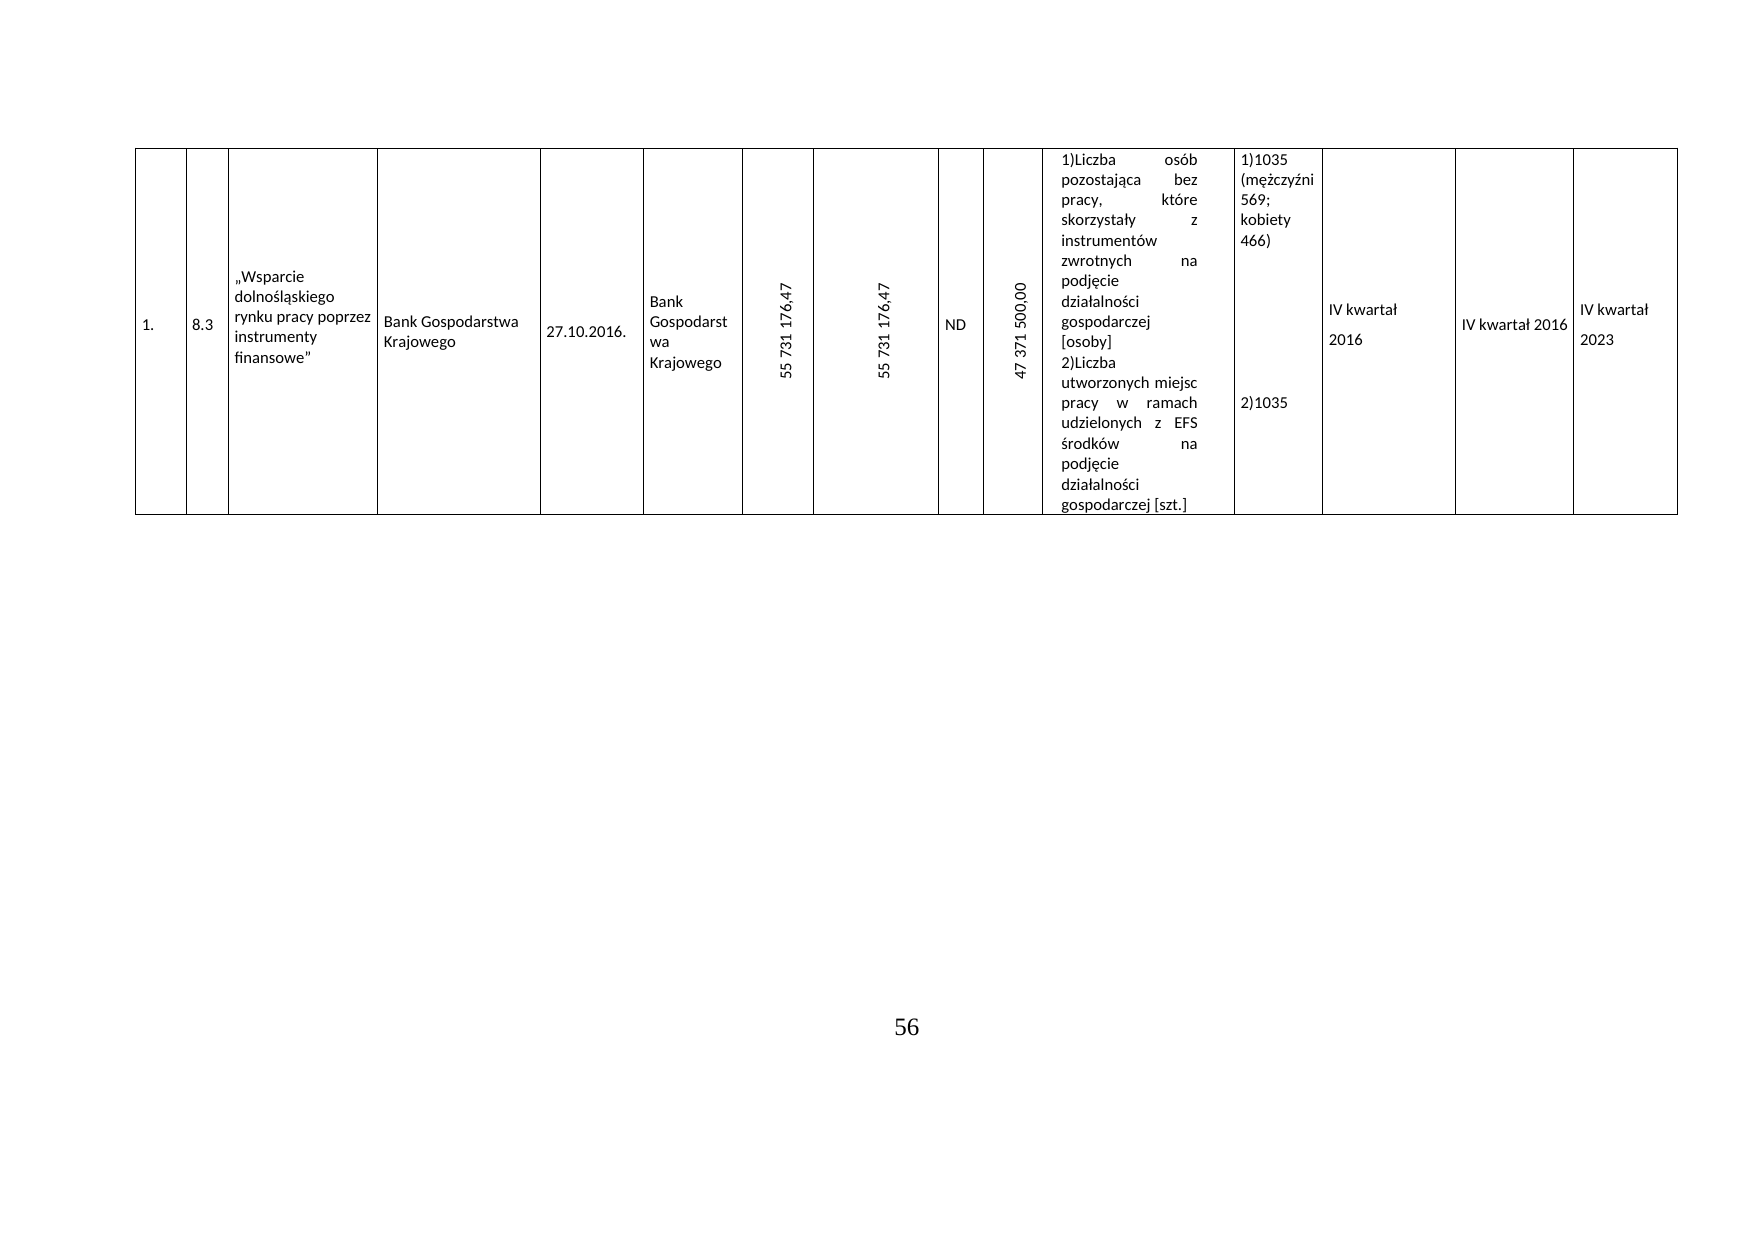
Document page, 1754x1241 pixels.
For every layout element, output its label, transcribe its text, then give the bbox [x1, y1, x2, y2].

table_cell Bank Gospodarstwa Krajowego [378, 149, 540, 514]
table_cell ND [939, 149, 983, 514]
table_cell IV kwartał 2016 [1323, 149, 1455, 514]
table_cell 1. [136, 149, 186, 514]
table_cell 1)Liczba osób pozostająca bez pracy, które skorzystały z instrumentów zwrotnych na podjęcie działalności gospodarczej [osoby] 2)Liczba utworzonych miejsc pracy w ramach udzielonych z EFS środków na podjęcie działalności gospodarczej [szt.] [1043, 149, 1234, 514]
table_cell 55 731 176,47 [814, 149, 938, 514]
table_cell IV kwartał 2023 [1574, 149, 1677, 514]
table_cell 47 371 500,00 [984, 149, 1042, 514]
table_cell IV kwartał 2016 [1456, 149, 1573, 514]
table_cell 27.10.2016. [541, 149, 643, 514]
table_cell Bank Gospodarstwa Krajowego [644, 149, 742, 514]
table_cell 8.3 [187, 149, 228, 514]
table_cell 55 731 176,47 [743, 149, 813, 514]
table_cell 1)1035 (mężczyźni 569; kobiety 466) 2)1035 [1235, 149, 1322, 514]
table_cell „Wsparcie dolnośląskiego rynku pracy poprzez instrumenty finansowe” [229, 149, 377, 514]
